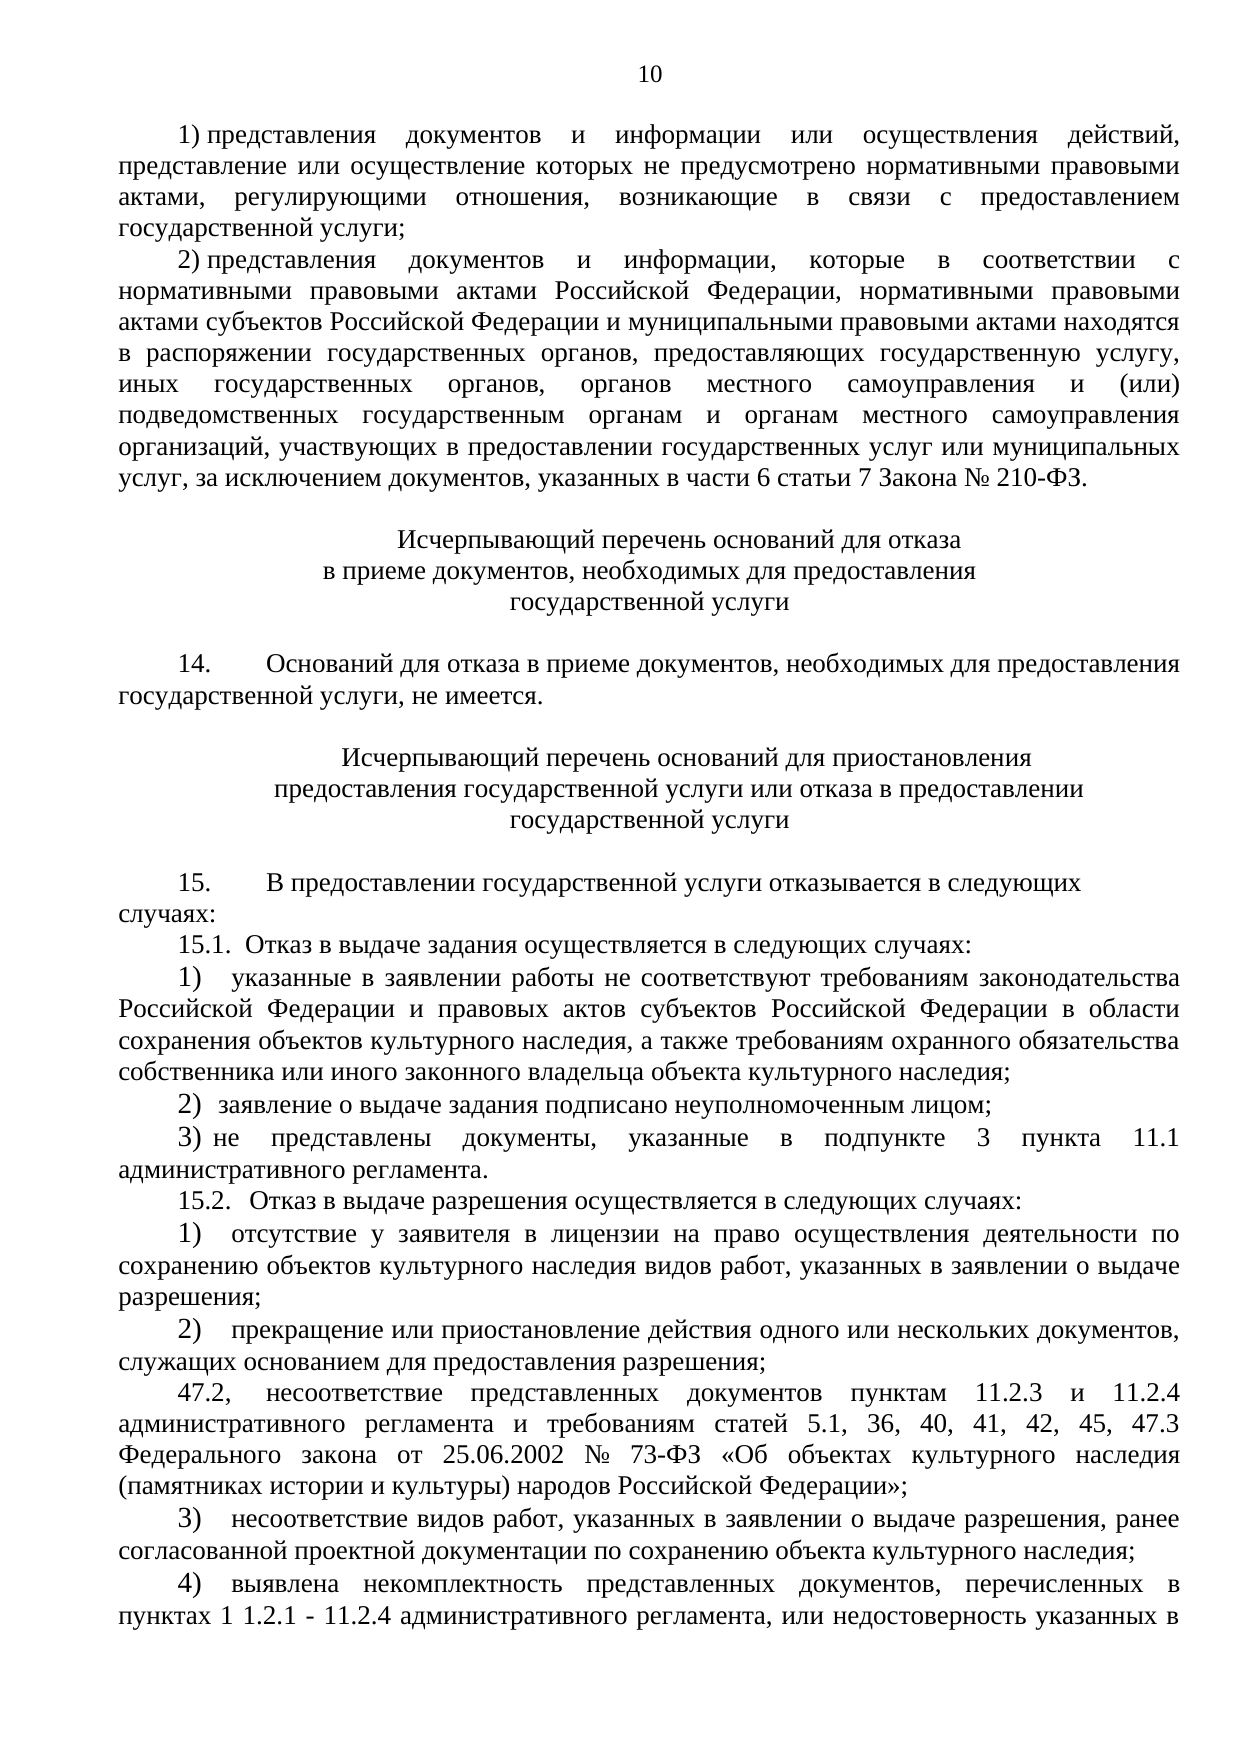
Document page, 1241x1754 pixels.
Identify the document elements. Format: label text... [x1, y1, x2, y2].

text Исчерпывающий перечень оснований для отказа в приеме документов, необходимых для предоставления государственной услуги [118, 523, 1181, 616]
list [118, 1565, 1181, 1630]
list несоответствие представленных документов пунктам 11.2.3 и 11.2.4 административного регламента и требованиям статей 5.1, 36, 40, 41, 42, 45, 47.3 Федерального закона от 25.06.2002 № 73-ФЗ «Об объектах культурного наследия (памятниках истории и культуры) народов Российской Федерации»; [118, 1376, 1181, 1501]
text 15.1. Отказ в выдаче задания осуществляется в следующих случаях: [118, 928, 1181, 959]
title Оснований для отказа в приеме документов, необходимых для предоставления государственной услуги, не имеется. [118, 648, 1181, 710]
title представления документов и информации, которые в соответствии с нормативными правовыми актами Российской Федерации, нормативными правовыми актами субъектов Российской Федерации и муниципальными правовыми актами находятся в распоряжении государственных органов, предоставляющих государственную услугу, иных государственных органов, органов местного самоуправления и (или) подведомственных государственным органам и органам местного самоуправления организаций, участвующих в предоставлении государственных услуг или муниципальных услуг, за исключением документов, указанных в части 6 статьи 7 Закона № 210-ФЗ. [118, 243, 1181, 492]
list отсутствие у заявителя в лицензии на право осуществления деятельности по сохранению объектов культурного наследия видов работ, указанных в заявлении о выдаче разрешения; [118, 1215, 1181, 1311]
text предоставления государственной услуги или отказа в предоставлении государственной услуги [118, 772, 1181, 834]
list заявление о выдаче задания подписано неуполномоченным лицом; [118, 1086, 1181, 1119]
title представления документов и информации или осуществления действий, представление или осуществление которых не предусмотрено нормативными правовыми актами, регулирующими отношения, возникающие в связи с предоставлением государственной услуги; [118, 118, 1181, 243]
title В предоставлении государственной услуги отказывается в следующих случаях: [118, 866, 1181, 928]
list несоответствие видов работ, указанных в заявлении о выдаче разрешения, ранее согласованной проектной документации по сохранению объекта культурного наследия; [118, 1501, 1181, 1565]
list указанные в заявлении работы не соответствуют требованиям законодательства Российской Федерации и правовых актов субъектов Российской Федерации в области сохранения объектов культурного наследия, а также требованиям охранного обязательства собственника или иного законного владельца объекта культурного наследия; [118, 959, 1181, 1086]
list прекращение или приостановление действия одного или нескольких документов, служащих основанием для предоставления разрешения; [118, 1311, 1181, 1376]
text Исчерпывающий перечень оснований для приостановления [118, 741, 1181, 772]
list не представлены документы, указанные в подпункте 3 пункта 11.1 административного регламента. [118, 1119, 1181, 1184]
list Отказ в выдаче разрешения осуществляется в следующих случаях: [118, 1184, 1181, 1215]
